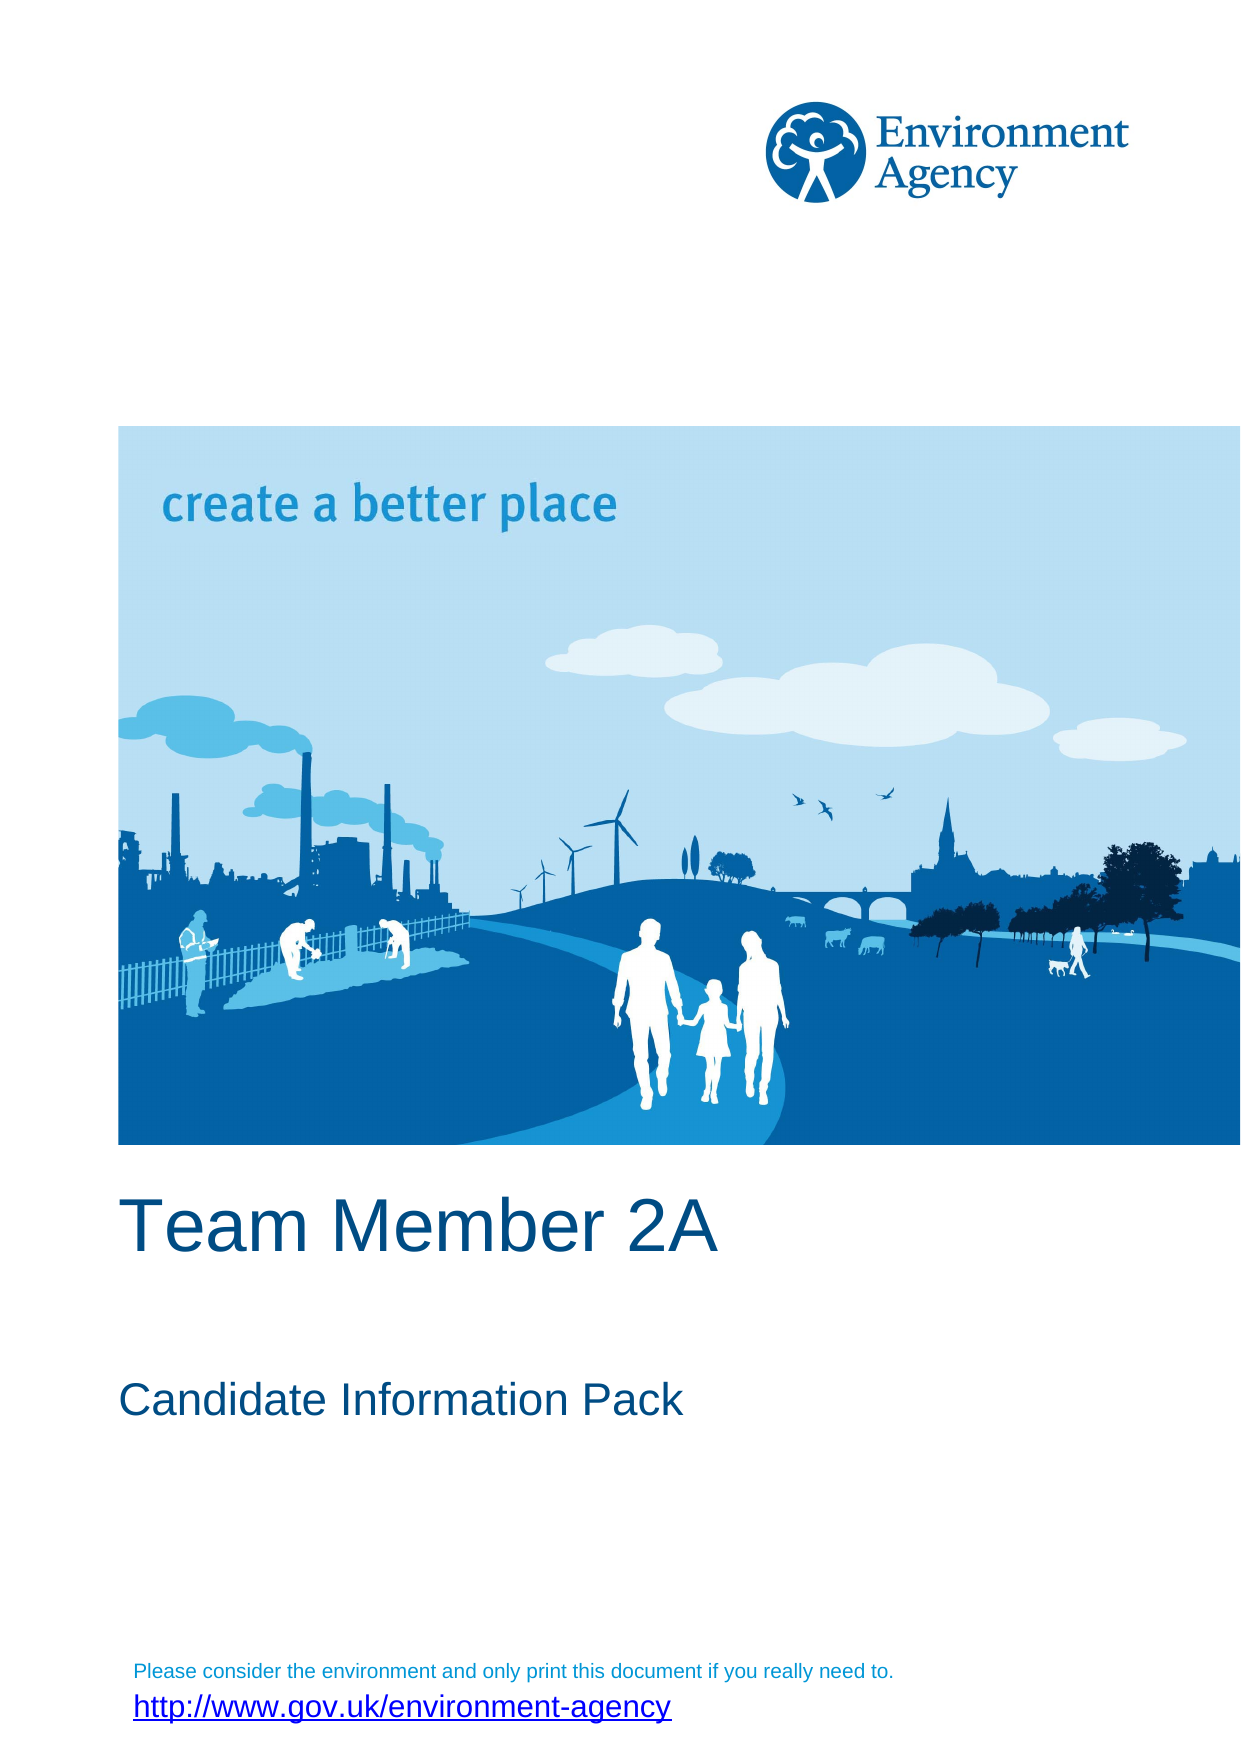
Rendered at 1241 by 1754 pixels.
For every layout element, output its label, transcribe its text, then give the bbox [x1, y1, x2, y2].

picture [118, 426, 1241, 1145]
text Candidate Information Pack [118, 1372, 1122, 1425]
picture [725, 61, 1169, 243]
text Team Member 2A [118, 1181, 1122, 1267]
